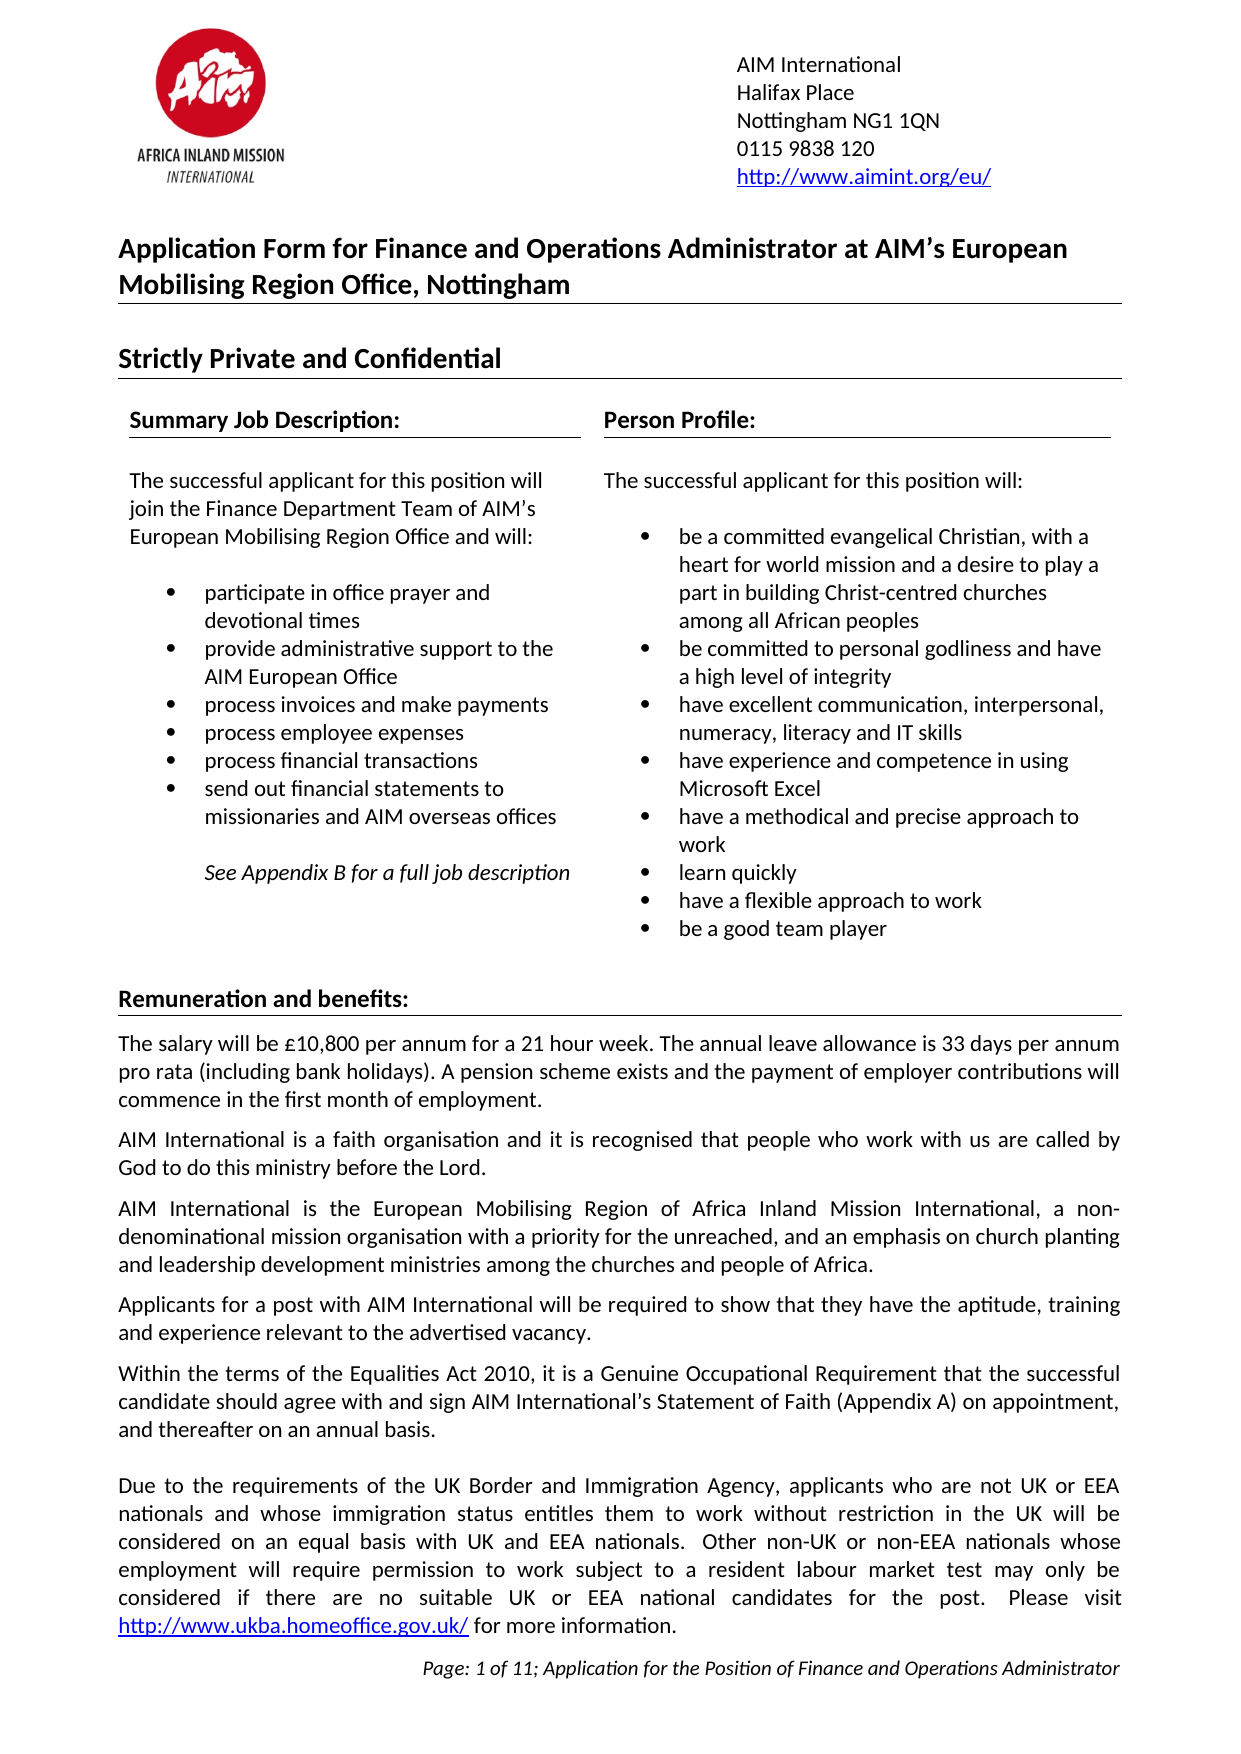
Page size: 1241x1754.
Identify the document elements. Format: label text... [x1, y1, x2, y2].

text Within the terms of the Equalities Act 2010, it is a Genuine Occupational Requirement that the successful candidate should agree with and sign AIM International’s Statement of Faith (Appendix A) on appointment, and thereafter on an annual basis. [118, 1359, 1122, 1443]
table_header Summary Job Description: The successful applicant for this position will join the Finance Department Team of AIM’s European Mobilising Region Office and will: participate in office prayer and devotional times provide administrative support to the AIM European Office process invoices and make payments process employee expenses process financial transactions send out financial statements to missionaries and AIM overseas offices See Appendix B for a full job description [118, 379, 592, 970]
text The salary will be £10,800 per annum for a 21 hour week. The annual leave allowance is 33 days per annum pro rata (including bank holidays). A pension scheme exists and the payment of employer contributions will commence in the first month of employment. [118, 1029, 1122, 1113]
text Strictly Private and Confidential [118, 340, 1122, 378]
text AIM International is a faith organisation and it is recognised that people who work with us are called by God to do this ministry before the Lord. [118, 1125, 1122, 1181]
table_header Person Profile: The successful applicant for this position will: be a committed evangelical Christian, with a heart for world mission and a desire to play a part in building Christ-centred churches among all African peoples be committed to personal godliness and have a high level of integrity have excellent communication, interpersonal, numeracy, literacy and IT skills have experience and competence in using Microsoft Excel have a methodical and precise approach to work learn quickly have a flexible approach to work be a good team player [593, 379, 1122, 970]
text Applicants for a post with AIM International will be required to show that they have the aptitude, training and experience relevant to the advertised vacancy. [118, 1291, 1122, 1347]
text AIM International is the European Mobilising Region of Africa Inland Mission International, a non-denominational mission organisation with a priority for the unreached, and an emphasis on church planting and leadership development ministries among the churches and people of Africa. [118, 1194, 1122, 1278]
text Application Form for Finance and Operations Administrator at AIM’s European Mobilising Region Office, Nottingham [118, 230, 1122, 303]
text Remuneration and benefits: [118, 983, 1122, 1015]
picture [123, 20, 298, 194]
text Due to the requirements of the UK Border and Immigration Agency, applicants who are not UK or EEA nationals and whose immigration status entitles them to work without restriction in the UK will be considered on an equal basis with UK and EEA nationals. Other non-UK or non-EEA nationals whose employment will require permission to work subject to a resident labour market test may only be considered if there are no suitable UK or EEA national candidates for the post. Please visit http://www.ukba.homeoffice.gov.uk/ for more information. [118, 1471, 1122, 1639]
